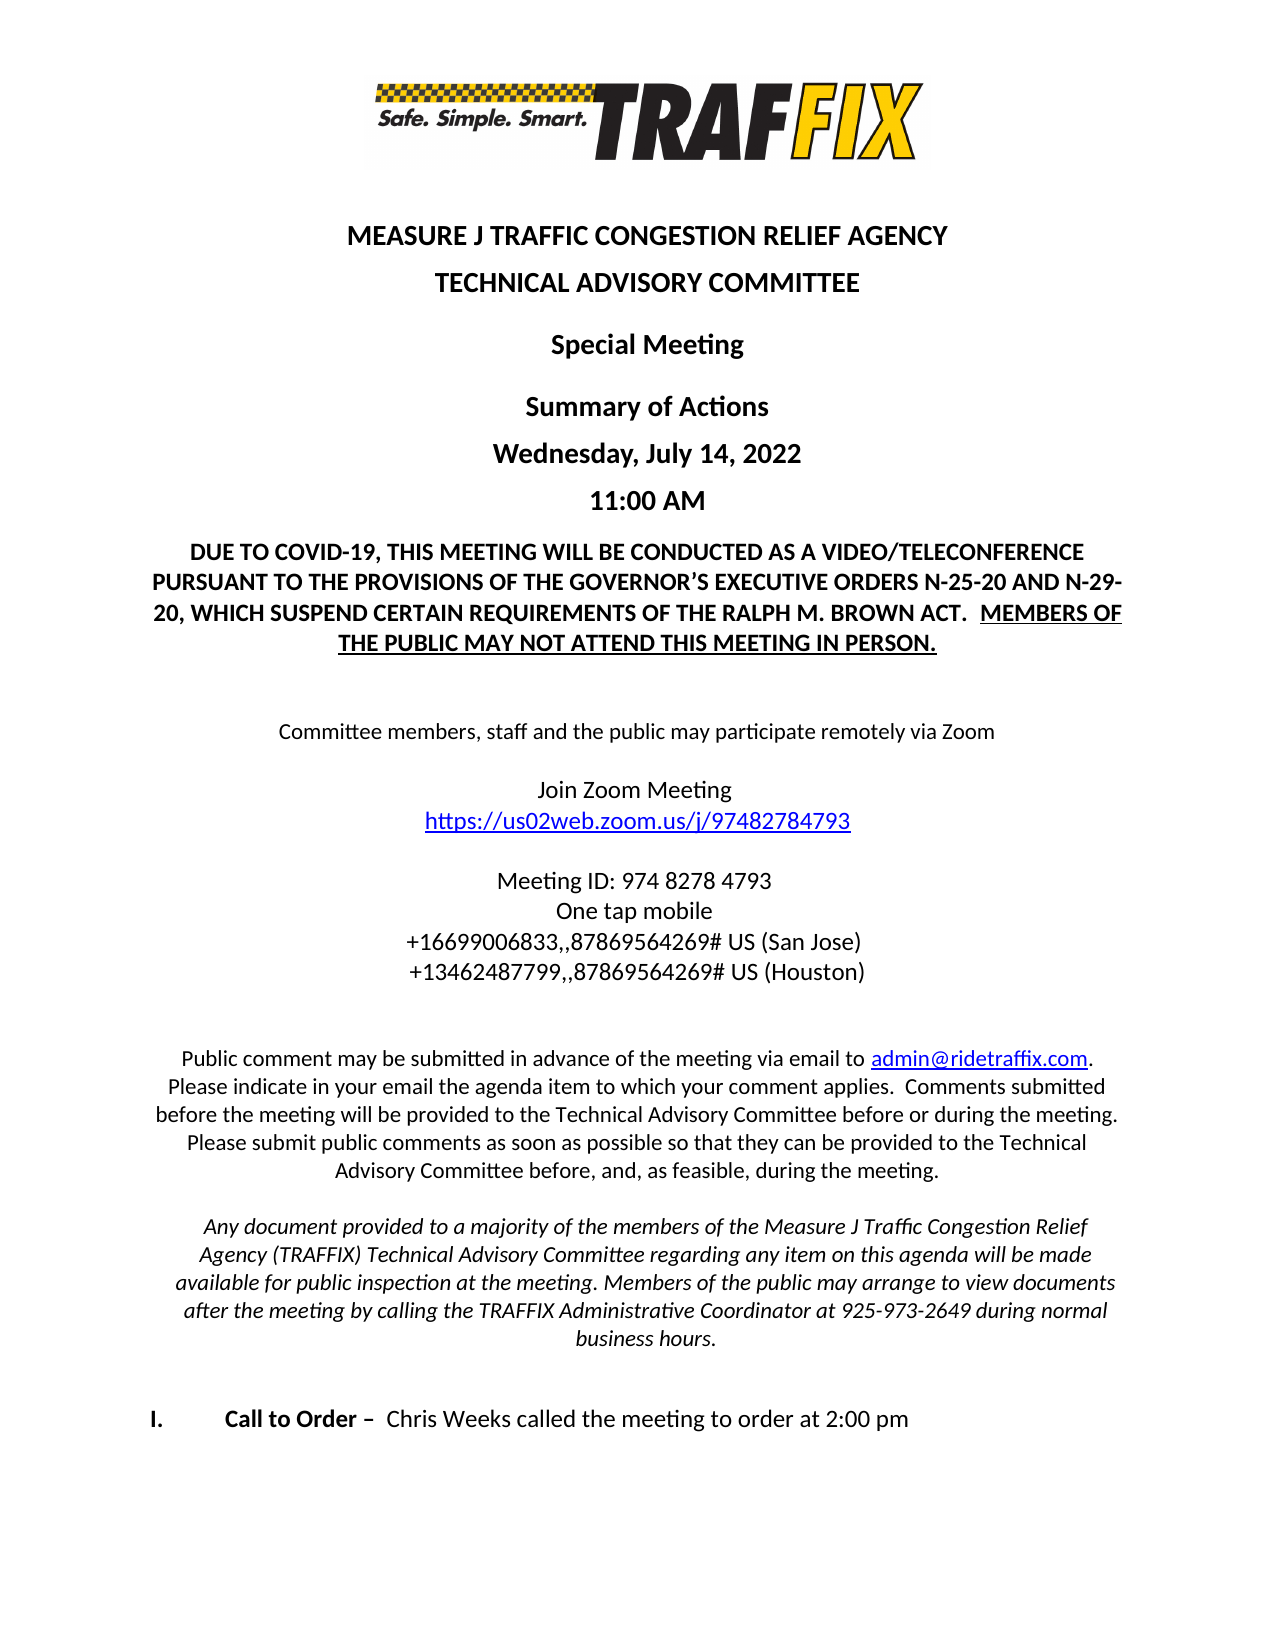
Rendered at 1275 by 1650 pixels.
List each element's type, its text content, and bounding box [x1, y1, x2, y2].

subtitle MEASURE J TRAFFIC CONGESTION RELIEF AGENCY [169, 217, 1125, 253]
text Meeting ID: 974 8278 4793 One tap mobile +16699006833,,87869564269# US (San Jose) +13462487799,,87869564269# US (Houston) [150, 865, 1125, 987]
list Call to Order – Chris Weeks called the meeting to order at 2:00 pm [150, 1403, 1125, 1433]
text DUE TO COVID-19, THIS MEETING WILL BE CONDUCTED AS A VIDEO/TELECONFERENCE PURSUANT TO THE PROVISIONS OF THE GOVERNOR’S EXECUTIVE ORDERS N-25-20 AND N-29-20, WHICH SUSPEND CERTAIN REQUIREMENTS OF THE RALPH M. BROWN ACT. MEMBERS OF THE PUBLIC MAY NOT ATTEND THIS MEETING IN PERSON. [150, 536, 1125, 658]
text Join Zoom Meeting https://us02web.zoom.us/j/97482784793 [150, 774, 1125, 836]
text Public comment may be submitted in advance of the meeting via email to admin@ridetraffix.com. Please indicate in your email the agenda item to which your comment applies. Comments submitted before the meeting will be provided to the Technical Advisory Committee before or during the meeting. Please submit public comments as soon as possible so that they can be provided to the Technical Advisory Committee before, and, as feasible, during the meeting. [150, 1044, 1125, 1184]
subtitle Wednesday, July 14, 2022 [169, 435, 1125, 471]
text TECHNICAL ADVISORY COMMITTEE [169, 264, 1125, 300]
text Special Meeting [169, 326, 1125, 362]
text Any document provided to a majority of the members of the Measure J Traffic Congestion Relief Agency (TRAFFIX) Technical Advisory Committee regarding any item on this agenda will be made available for public inspection at the meeting. Members of the public may arrange to view documents after the meeting by calling the TRAFFIX Administrative Coordinator at 925-973-2649 during normal business hours. [169, 1212, 1125, 1352]
text Committee members, staff and the public may participate remotely via Zoom [150, 717, 1125, 745]
picture [363, 75, 931, 170]
subtitle 11:00 AM [169, 482, 1125, 518]
subtitle Summary of Actions [169, 388, 1125, 423]
